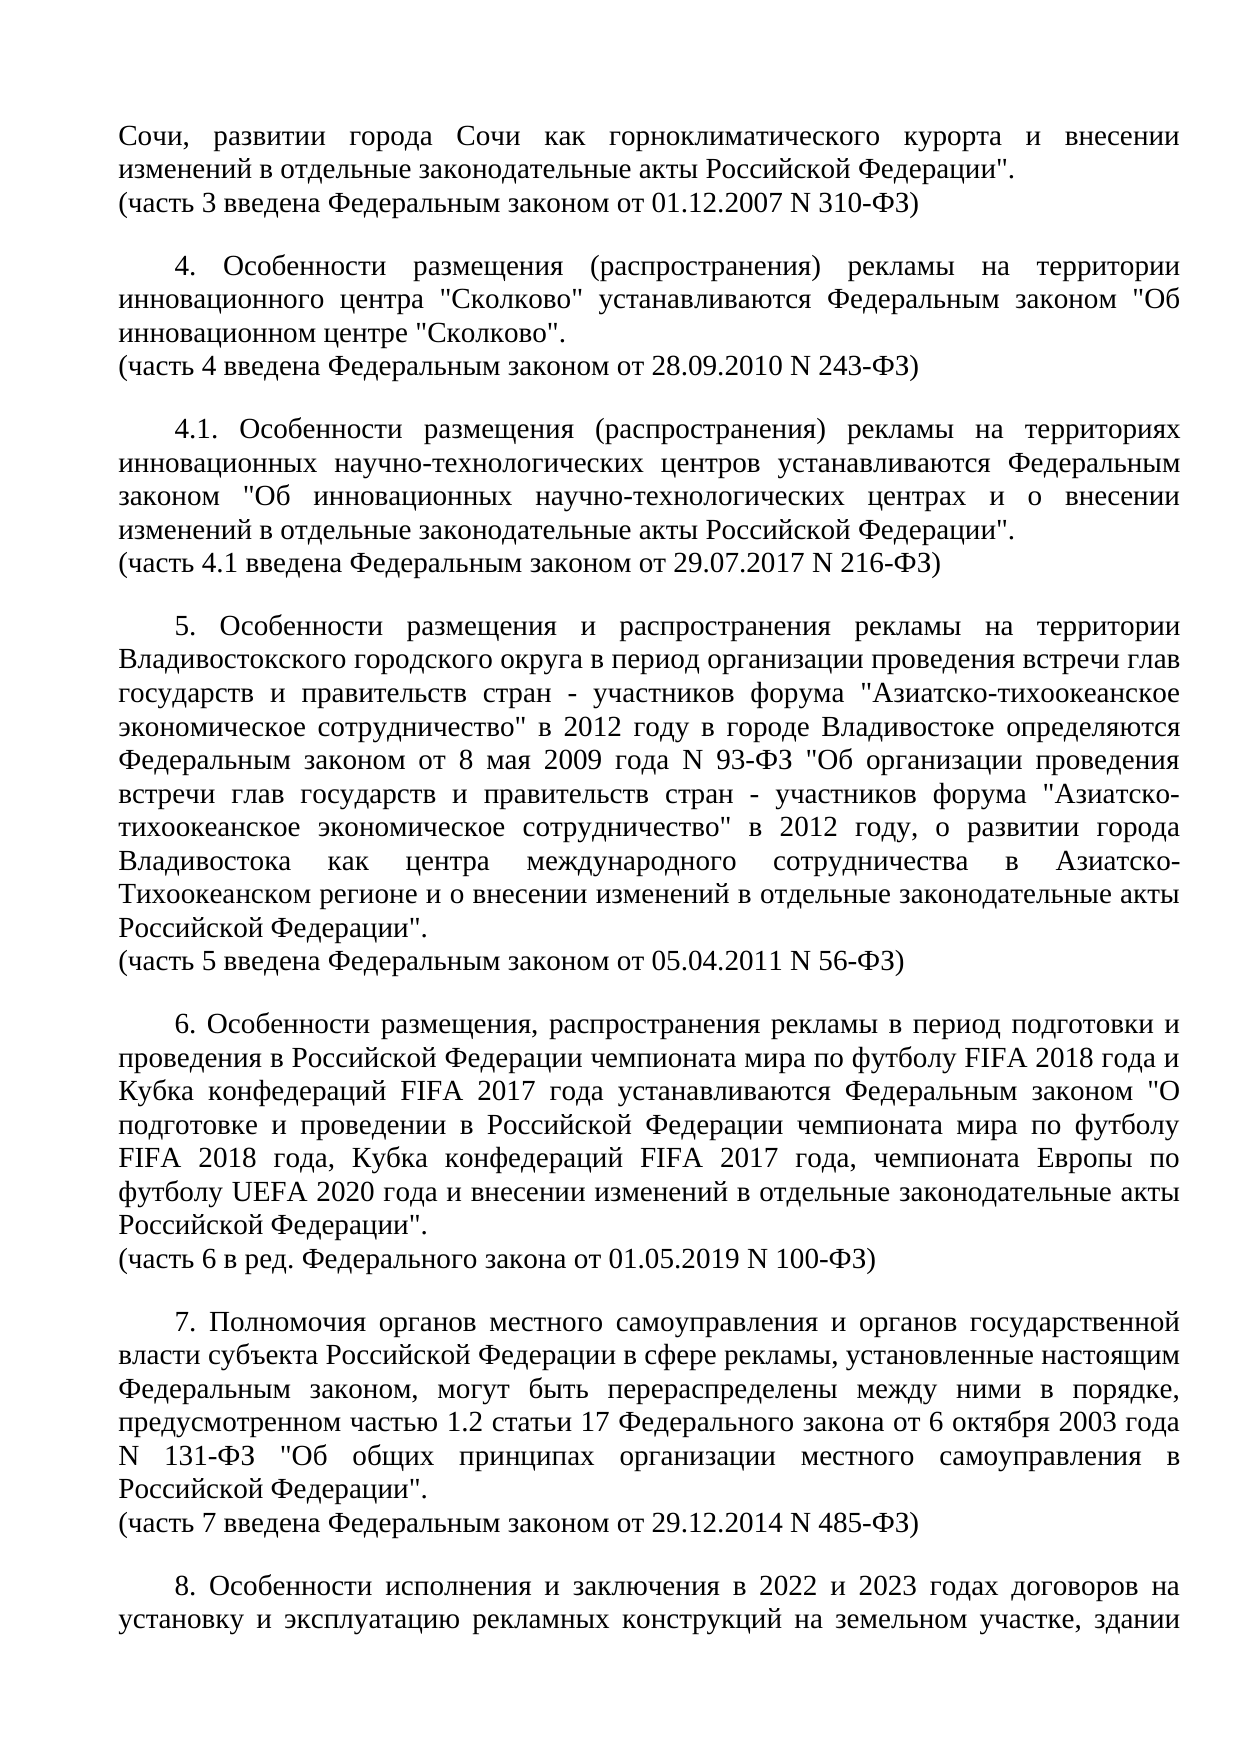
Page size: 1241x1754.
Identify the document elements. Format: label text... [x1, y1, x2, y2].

text (часть 5 введена Федеральным законом от 05.04.2011 N 56-ФЗ) [118, 943, 1181, 977]
text (часть 4.1 введена Федеральным законом от 29.07.2017 N 216-ФЗ) [118, 545, 1181, 579]
text 6. Особенности размещения, распространения рекламы в период подготовки и проведения в Российской Федерации чемпионата мира по футболу FIFA 2018 года и Кубка конфедераций FIFA 2017 года устанавливаются Федеральным законом "О подготовке и проведении в Российской Федерации чемпионата мира по футболу FIFA 2018 года, Кубка конфедераций FIFA 2017 года, чемпионата Европы по футболу UEFA 2020 года и внесении изменений в отдельные законодательные акты Российской Федерации". [118, 1006, 1181, 1241]
text (часть 6 в ред. Федерального закона от 01.05.2019 N 100-ФЗ) [118, 1241, 1181, 1274]
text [118, 118, 1181, 185]
text (часть 4 введена Федеральным законом от 28.09.2010 N 243-ФЗ) [118, 348, 1181, 382]
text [118, 1568, 1181, 1635]
text (часть 3 введена Федеральным законом от 01.12.2007 N 310-ФЗ) [118, 185, 1181, 219]
text 4. Особенности размещения (распространения) рекламы на территории инновационного центра "Сколково" устанавливаются Федеральным законом "Об инновационном центре "Сколково". [118, 248, 1181, 348]
text 7. Полномочия органов местного самоуправления и органов государственной власти субъекта Российской Федерации в сфере рекламы, установленные настоящим Федеральным законом, могут быть перераспределены между ними в порядке, предусмотренном частью 1.2 статьи 17 Федерального закона от 6 октября 2003 года N 131-ФЗ "Об общих принципах организации местного самоуправления в Российской Федерации". [118, 1304, 1181, 1505]
text (часть 7 введена Федеральным законом от 29.12.2014 N 485-ФЗ) [118, 1505, 1181, 1538]
text 5. Особенности размещения и распространения рекламы на территории Владивостокского городского округа в период организации проведения встречи глав государств и правительств стран - участников форума "Азиатско-тихоокеанское экономическое сотрудничество" в 2012 году в городе Владивостоке определяются Федеральным законом от 8 мая 2009 года N 93-ФЗ "Об организации проведения встречи глав государств и правительств стран - участников форума "Азиатско-тихоокеанское экономическое сотрудничество" в 2012 году, о развитии города Владивостока как центра международного сотрудничества в Азиатско-Тихоокеанском регионе и о внесении изменений в отдельные законодательные акты Российской Федерации". [118, 608, 1181, 943]
text 4.1. Особенности размещения (распространения) рекламы на территориях инновационных научно-технологических центров устанавливаются Федеральным законом "Об инновационных научно-технологических центрах и о внесении изменений в отдельные законодательные акты Российской Федерации". [118, 411, 1181, 545]
